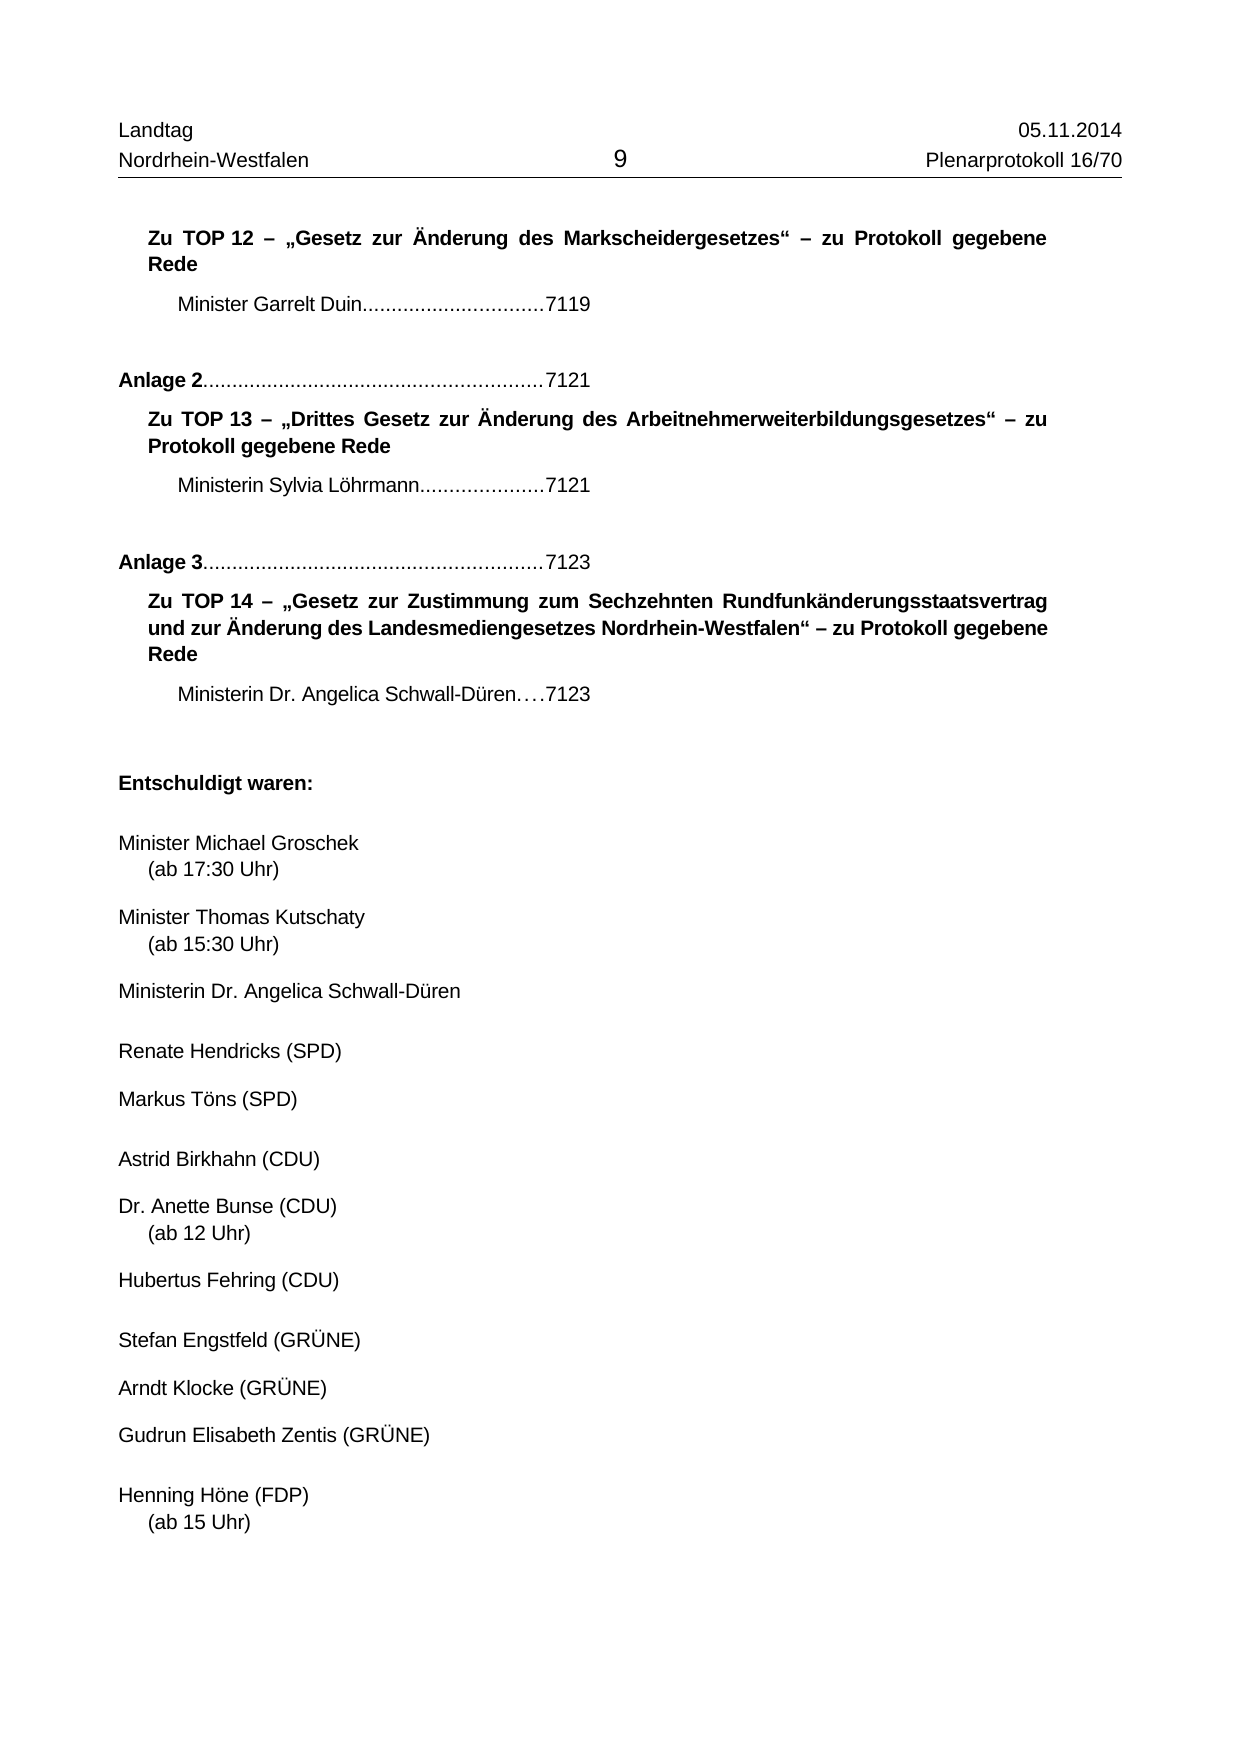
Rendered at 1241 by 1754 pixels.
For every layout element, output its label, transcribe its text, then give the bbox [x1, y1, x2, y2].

text Dr. Anette Bunse (CDU) (ab 12 Uhr) [118, 1194, 591, 1244]
text Gudrun Elisabeth Zentis (GRÜNE) [118, 1424, 591, 1447]
text Zu TOP 14 – „Gesetz zur Zustimmung zum Sechzehnten Rundfunkänderungsstaatsvertrag und zur Änderung des Landesmediengesetzes Nordrhein-Westfalen“ – zu Protokoll gegebene Rede [148, 589, 1048, 666]
text Minister Thomas Kutschaty (ab 15:30 Uhr) [118, 905, 591, 955]
text Astrid Birkhahn (CDU) [118, 1147, 591, 1170]
text Anlage 3 7123 [118, 550, 1048, 574]
text Minister Garrelt Duin 7119 [177, 292, 1122, 315]
text Zu TOP 13 – „Drittes Gesetz zur Änderung des Arbeitnehmerweiterbildungsgesetzes“ – zu Protokoll gegebene Rede [148, 408, 1048, 458]
text Entschuldigt waren: [118, 771, 591, 794]
text Hubertus Fehring (CDU) [118, 1269, 591, 1292]
text Stefan Engstfeld (GRÜNE) [118, 1329, 591, 1352]
text Renate Hendricks (SPD) [118, 1039, 591, 1063]
text Ministerin Dr. Angelica Schwall-Düren 7123 [177, 682, 1122, 705]
text Ministerin Dr. Angelica Schwall-Düren [118, 979, 591, 1003]
text Henning Höne (FDP) (ab 15 Uhr) [118, 1484, 591, 1534]
text Anlage 2 7121 [118, 369, 1048, 392]
text Markus Töns (SPD) [118, 1087, 591, 1110]
text Ministerin Sylvia Löhrmann 7121 [177, 474, 1122, 497]
text Arndt Klocke (GRÜNE) [118, 1376, 591, 1399]
text Minister Michael Groschek (ab 17:30 Uhr) [118, 831, 591, 881]
text Zu TOP 12 – „Gesetz zur Änderung des Markscheidergesetzes“ – zu Protokoll gegebene Rede [148, 226, 1048, 276]
